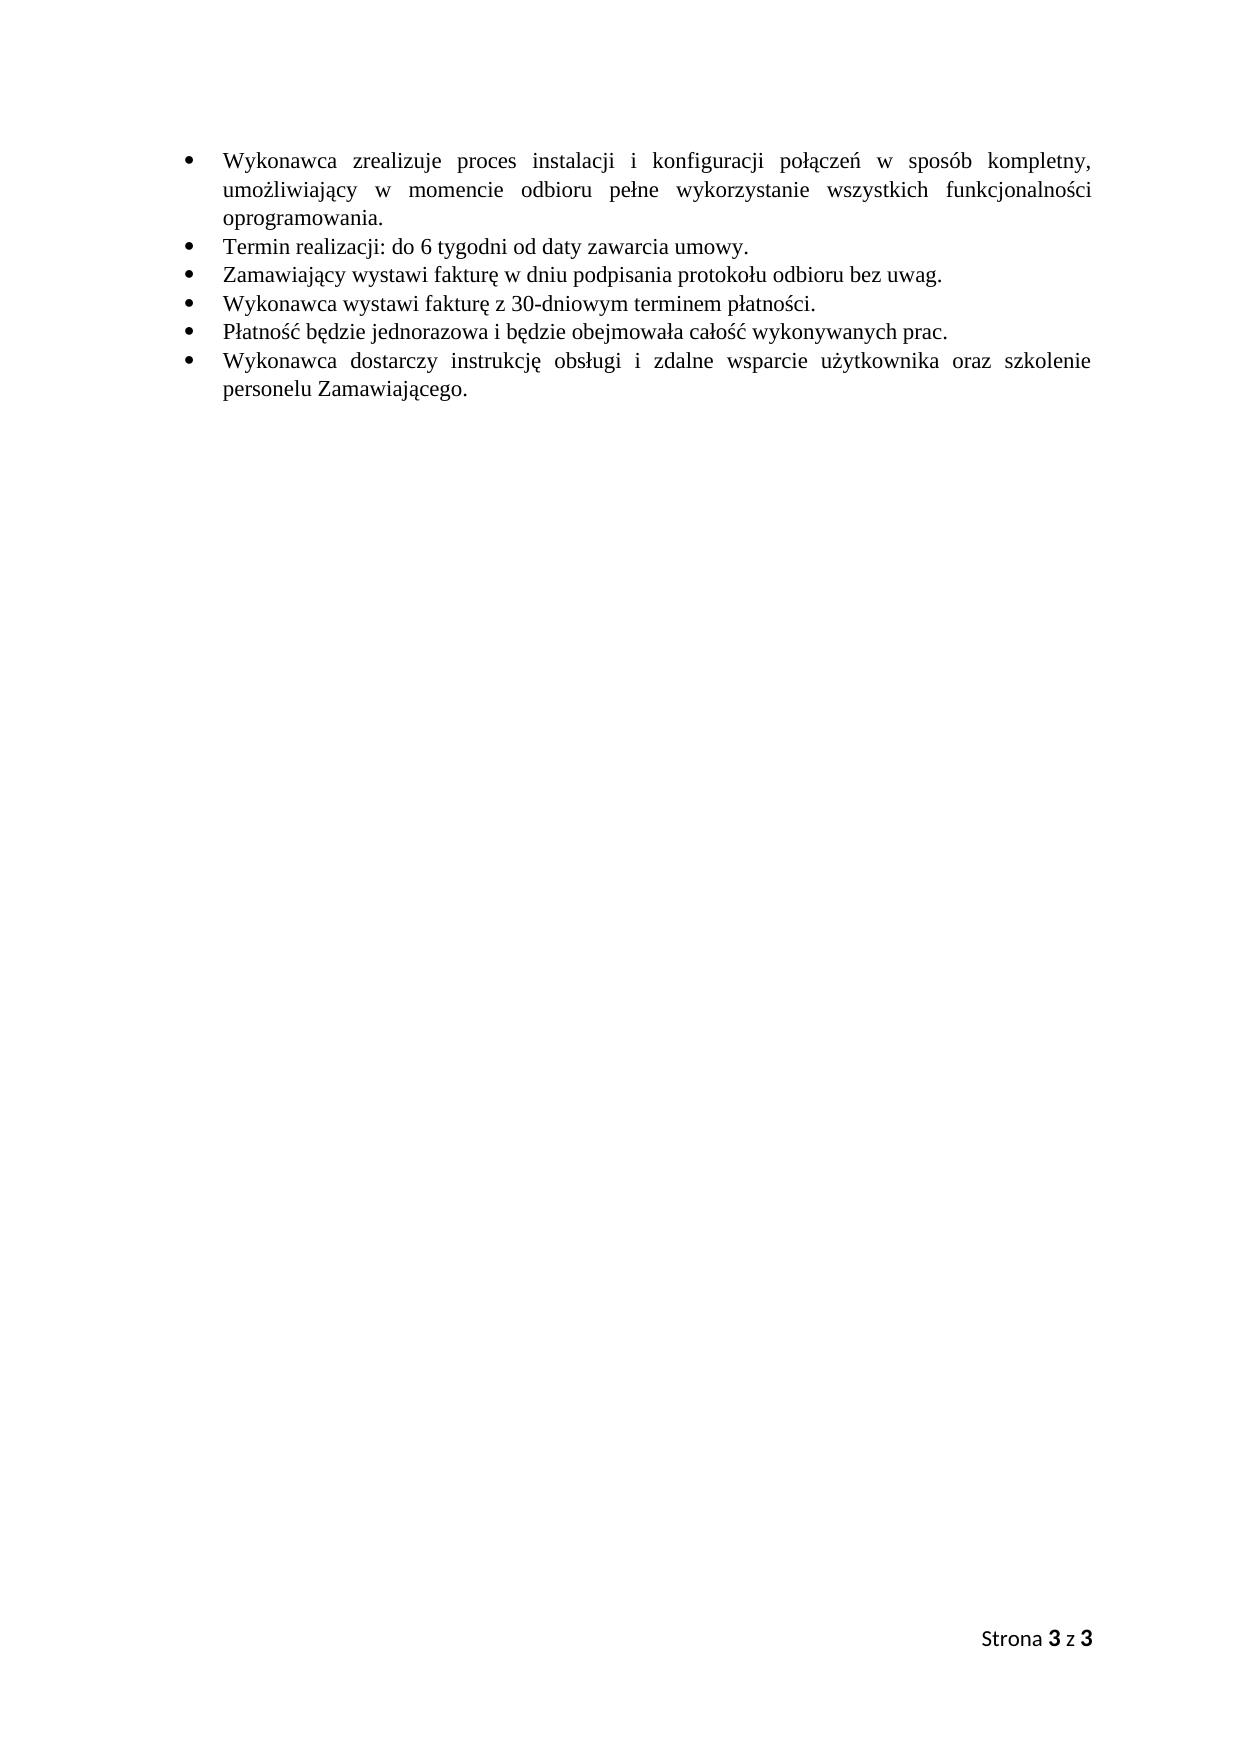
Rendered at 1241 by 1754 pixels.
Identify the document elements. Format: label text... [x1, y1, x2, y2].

list Wykonawca wystawi fakturę z 30-dniowym terminem płatności. [185, 290, 1093, 316]
list Zamawiający wystawi fakturę w dniu podpisania protokołu odbioru bez uwag. [185, 261, 1093, 288]
list Termin realizacji: do 6 tygodni od daty zawarcia umowy. [185, 233, 1093, 259]
list Wykonawca dostarczy instrukcję obsługi i zdalne wsparcie użytkownika oraz szkolenie personelu Zamawiającego. [185, 347, 1093, 401]
list Wykonawca zrealizuje proces instalacji i konfiguracji połączeń w sposób kompletny, umożliwiający w momencie odbioru pełne wykorzystanie wszystkich funkcjonalności oprogramowania. [185, 148, 1093, 231]
list Płatność będzie jednorazowa i będzie obejmowała całość wykonywanych prac. [185, 318, 1093, 344]
